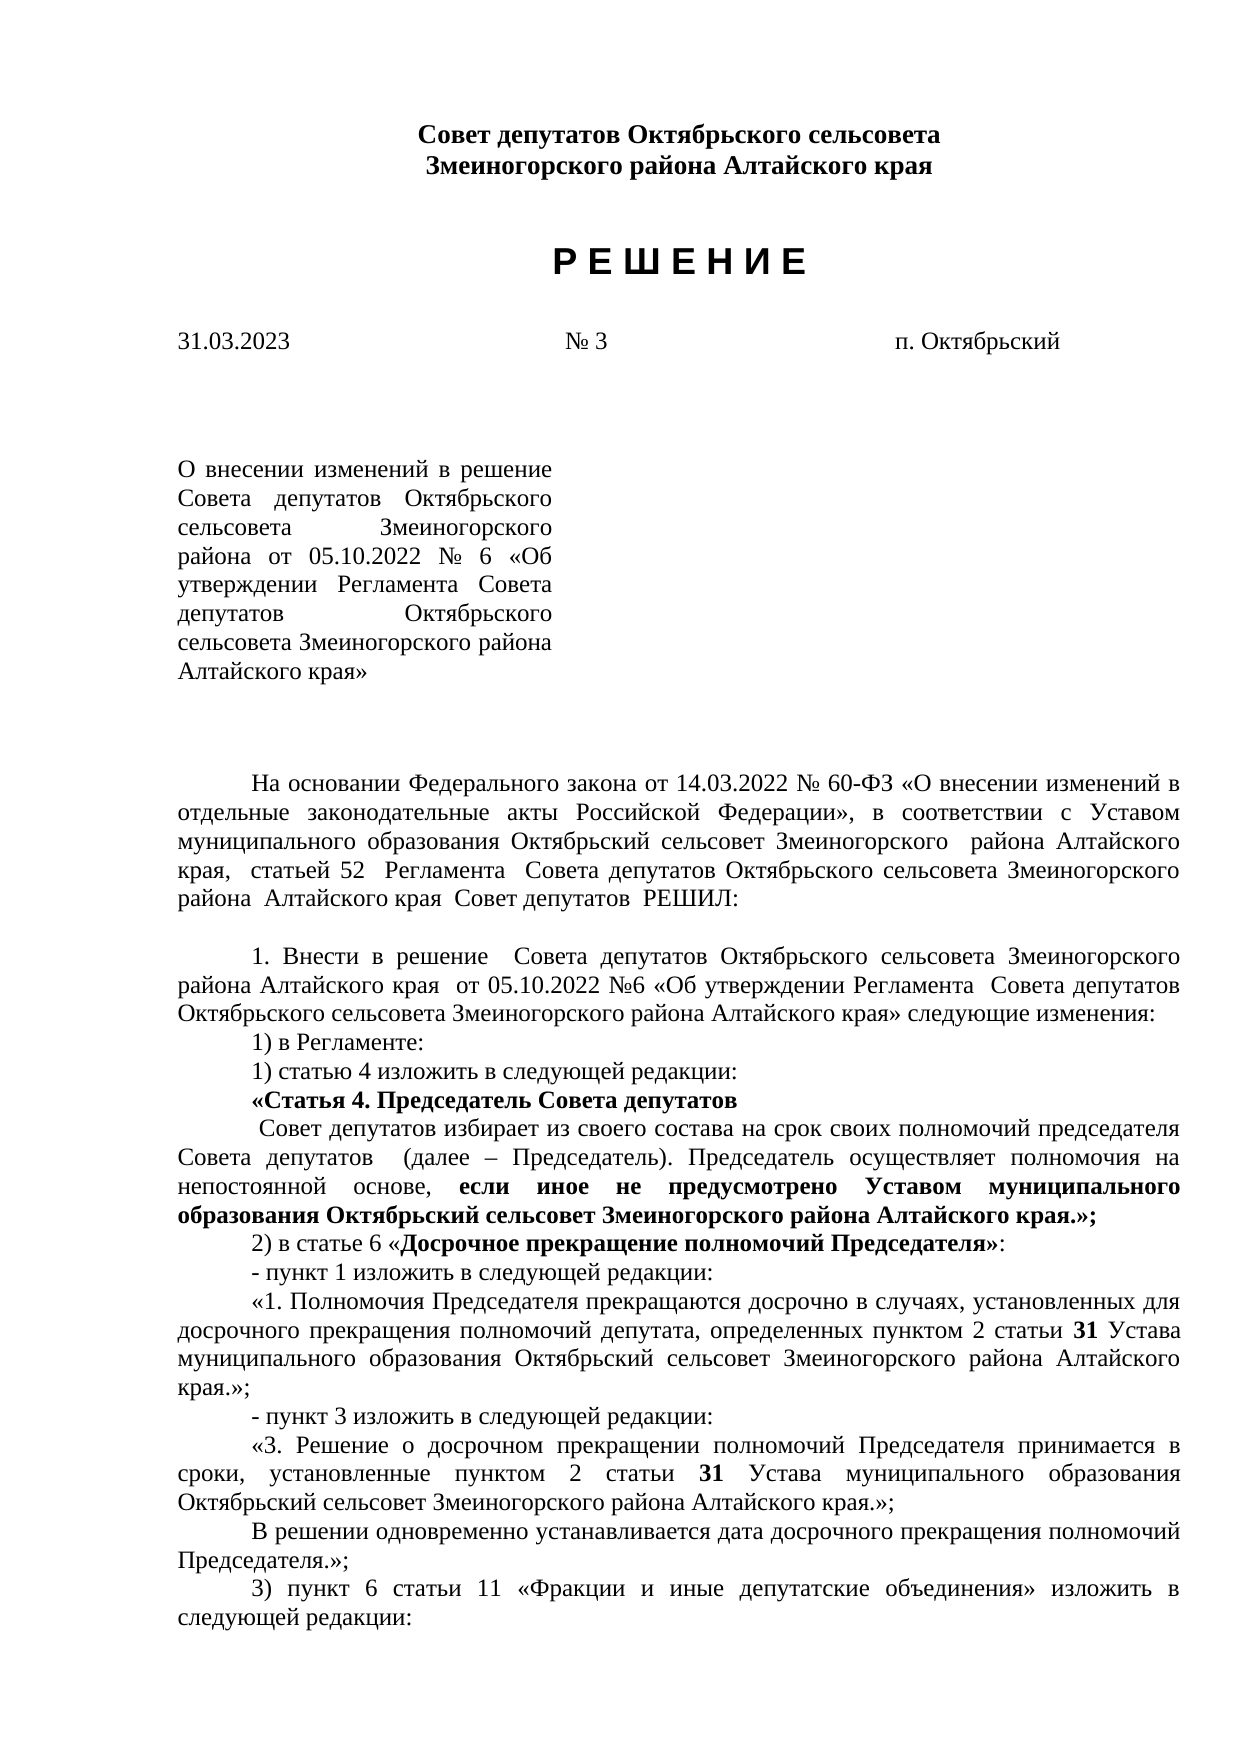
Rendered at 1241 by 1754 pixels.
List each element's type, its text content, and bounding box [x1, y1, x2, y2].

text В решении одновременно устанавливается дата досрочного прекращения полномочий Председателя.»; [177, 1516, 1181, 1573]
text 1. Внести в решение Совета депутатов Октябрьского сельсовета Змеиногорского района Алтайского края от 05.10.2022 №6 «Об утверждении Регламента Совета депутатов Октябрьского сельсовета Змеиногорского района Алтайского края» следующие изменения: [177, 941, 1181, 1027]
text Змеиногорского района Алтайского края [177, 149, 1181, 180]
text 3) пункт 6 статьи 11 «Фракции и иные депутатские объединения» изложить в следующей редакции: [177, 1573, 1181, 1631]
text «Статья 4. Председатель Совета депутатов [177, 1085, 1181, 1113]
text 1) в Регламенте: [177, 1027, 1181, 1056]
text 1) статью 4 изложить в следующей редакции: [177, 1056, 1181, 1085]
text 2) в статье 6 «Досрочное прекращение полномочий Председателя»: [177, 1228, 1181, 1257]
text - пункт 3 изложить в следующей редакции: [177, 1401, 1181, 1430]
text О внесении изменений в решение Совета депутатов Октябрьского сельсовета Змеиногорского района от 05.10.2022 № 6 «Об утверждении Регламента Совета депутатов Октябрьского сельсовета Змеиногорского района Алтайского края» [177, 454, 552, 684]
text Совет депутатов избирает из своего состава на срок своих полномочий председателя Совета депутатов (далее – Председатель). Председатель осуществляет полномочия на непостоянной основе, если иное не предусмотрено Уставом муниципального образования Октябрьский сельсовет Змеиногорского района Алтайского края.»; [177, 1113, 1181, 1228]
text На основании Федерального закона от 14.03.2022 № 60-ФЗ «О внесении изменений в отдельные законодательные акты Российской Федерации», в соответствии с Уставом муниципального образования Октябрьский сельсовет Змеиногорского района Алтайского края, статьей 52 Регламента Совета депутатов Октябрьского сельсовета Змеиногорского района Алтайского края Совет депутатов РЕШИЛ: [177, 768, 1181, 912]
text «1. Полномочия Председателя прекращаются досрочно в случаях, установленных для досрочного прекращения полномочий депутата, определенных пунктом 2 статьи 31 Устава муниципального образования Октябрьский сельсовет Змеиногорского района Алтайского края.»; [177, 1286, 1181, 1401]
text «3. Решение о досрочном прекращении полномочий Председателя принимается в сроки, установленные пунктом 2 статьи 31 Устава муниципального образования Октябрьский сельсовет Змеиногорского района Алтайского края.»; [177, 1430, 1181, 1516]
text Совет депутатов Октябрьского сельсовета [177, 118, 1181, 149]
text - пункт 1 изложить в следующей редакции: [177, 1257, 1181, 1286]
text Р Е Ш Е Н И Е [177, 239, 1181, 283]
text 31.03.2023 № 3 п. Октябрьский [177, 326, 1181, 354]
